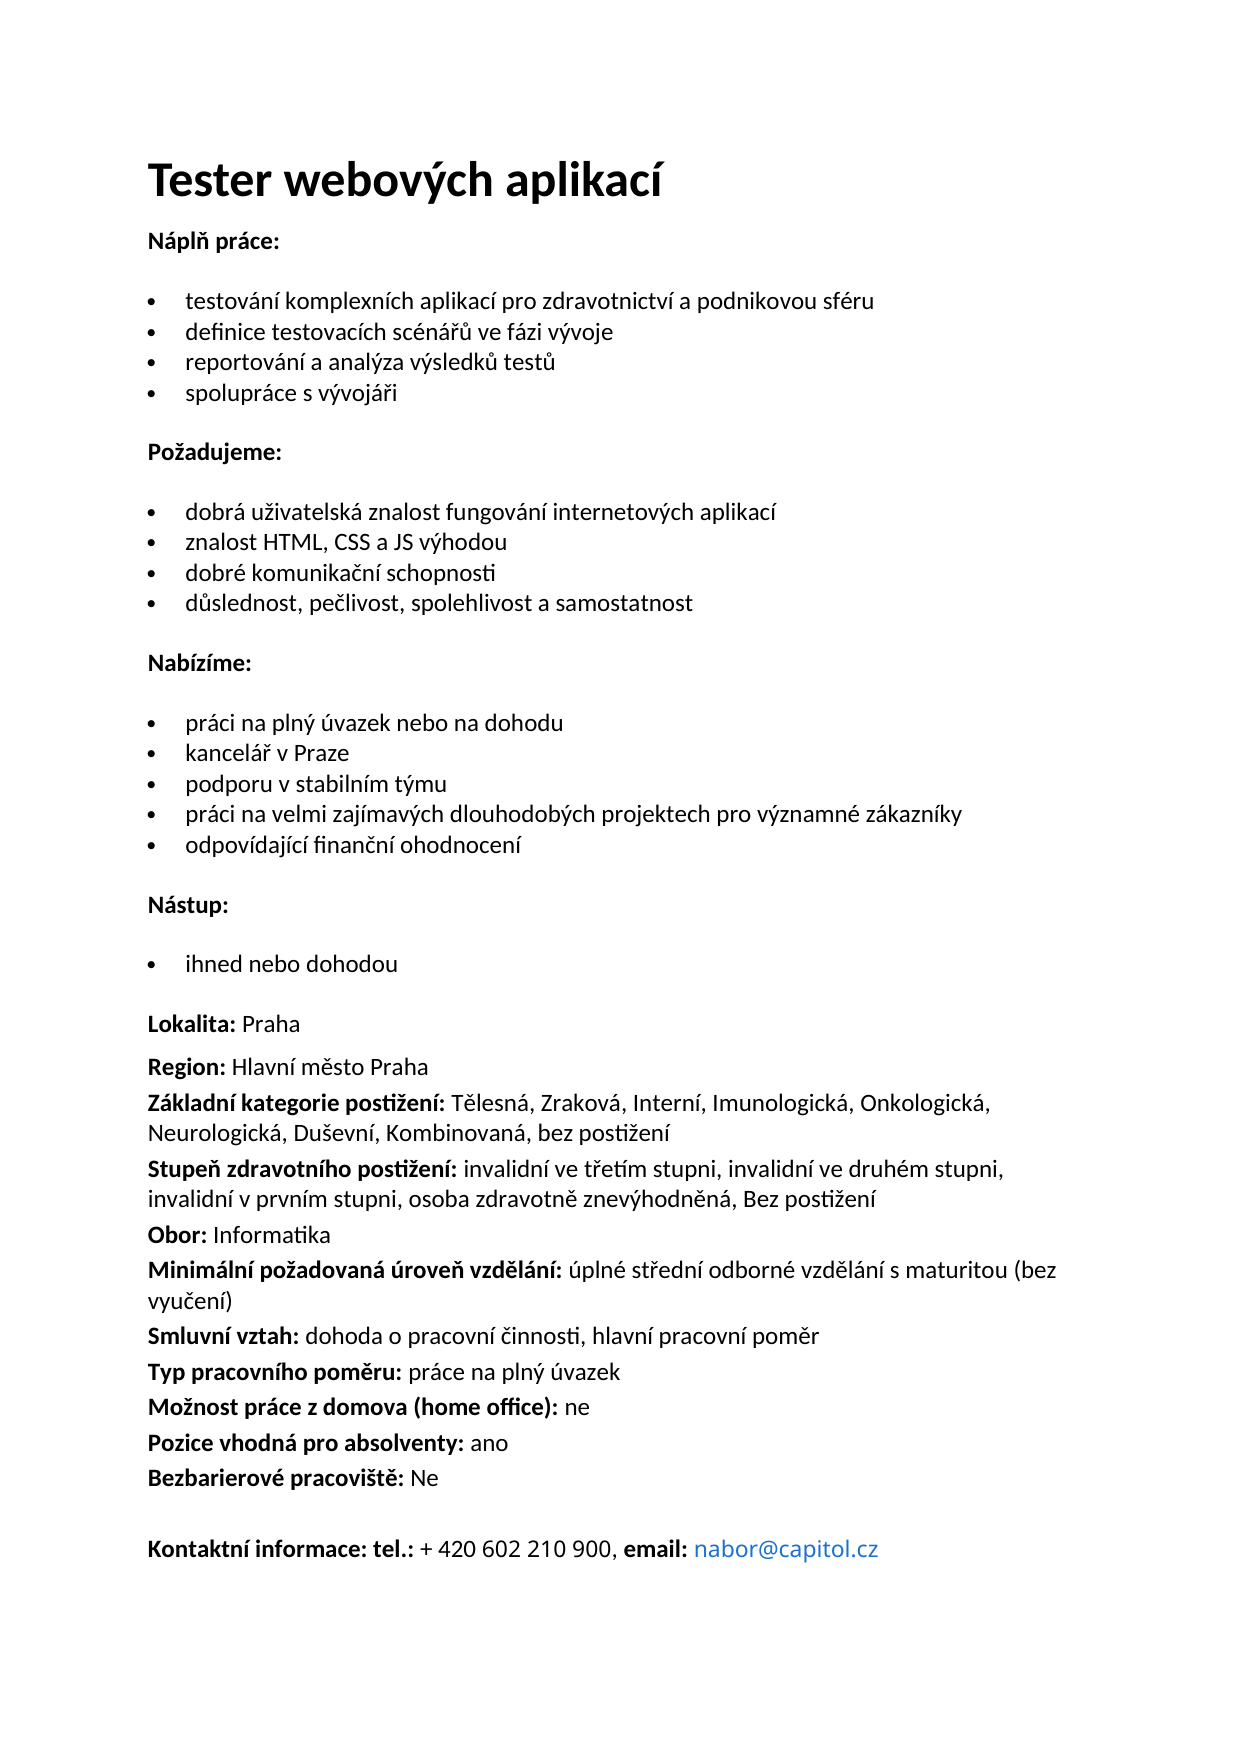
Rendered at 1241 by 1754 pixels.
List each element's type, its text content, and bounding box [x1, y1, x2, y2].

text Možnost práce z domova (home office): ne [148, 1391, 1093, 1422]
text Nástup: [148, 889, 1093, 919]
list práci na velmi zajímavých dlouhodobých projektech pro významné zákazníky [148, 798, 1093, 829]
text Nabízíme: [148, 647, 1093, 678]
list reportování a analýza výsledků testů [148, 346, 1093, 377]
list dobrá uživatelská znalost fungování internetových aplikací [148, 496, 1093, 527]
list podporu v stabilním týmu [148, 768, 1093, 798]
text Obor: Informatika [148, 1219, 1093, 1249]
text Smluvní vztah: dohoda o pracovní činnosti, hlavní pracovní poměr [148, 1320, 1093, 1351]
text Stupeň zdravotního postižení: invalidní ve třetím stupni, invalidní ve druhém stupni, invalidní v prvním stupni, osoba zdravotně znevýhodněná, Bez postižení [148, 1153, 1093, 1214]
text Kontaktní informace: tel.: + 420 602 210 900, email: nabor@capitol.cz [148, 1533, 1093, 1565]
text Požadujeme: [148, 436, 1093, 467]
text Region: Hlavní město Praha [148, 1051, 1093, 1082]
text Náplň práce: [148, 225, 1093, 256]
text Lokalita: Praha [148, 1008, 1093, 1039]
text Tester webových aplikací [148, 148, 1093, 209]
text Bezbarierové pracoviště: Ne [148, 1462, 1093, 1493]
list znalost HTML, CSS a JS výhodou [148, 527, 1093, 557]
list důslednost, pečlivost, spolehlivost a samostatnost [148, 588, 1093, 618]
list testování komplexních aplikací pro zdravotnictví a podnikovou sféru [148, 285, 1093, 316]
text Minimální požadovaná úroveň vzdělání: úplné střední odborné vzdělání s maturitou (bez vyučení) [148, 1254, 1093, 1315]
list spolupráce s vývojáři [148, 377, 1093, 407]
list kancelář v Praze [148, 737, 1093, 768]
list ihned nebo dohodou [148, 948, 1093, 979]
list práci na plný úvazek nebo na dohodu [148, 707, 1093, 737]
list dobré komunikační schopnosti [148, 557, 1093, 588]
list definice testovacích scénářů ve fázi vývoje [148, 316, 1093, 346]
text Typ pracovního poměru: práce na plný úvazek [148, 1356, 1093, 1386]
text Základní kategorie postižení: Tělesná, Zraková, Interní, Imunologická, Onkologická, Neurologická, Duševní, Kombinovaná, bez postižení [148, 1087, 1093, 1148]
list odpovídající finanční ohodnocení [148, 829, 1093, 859]
text Pozice vhodná pro absolventy: ano [148, 1427, 1093, 1457]
